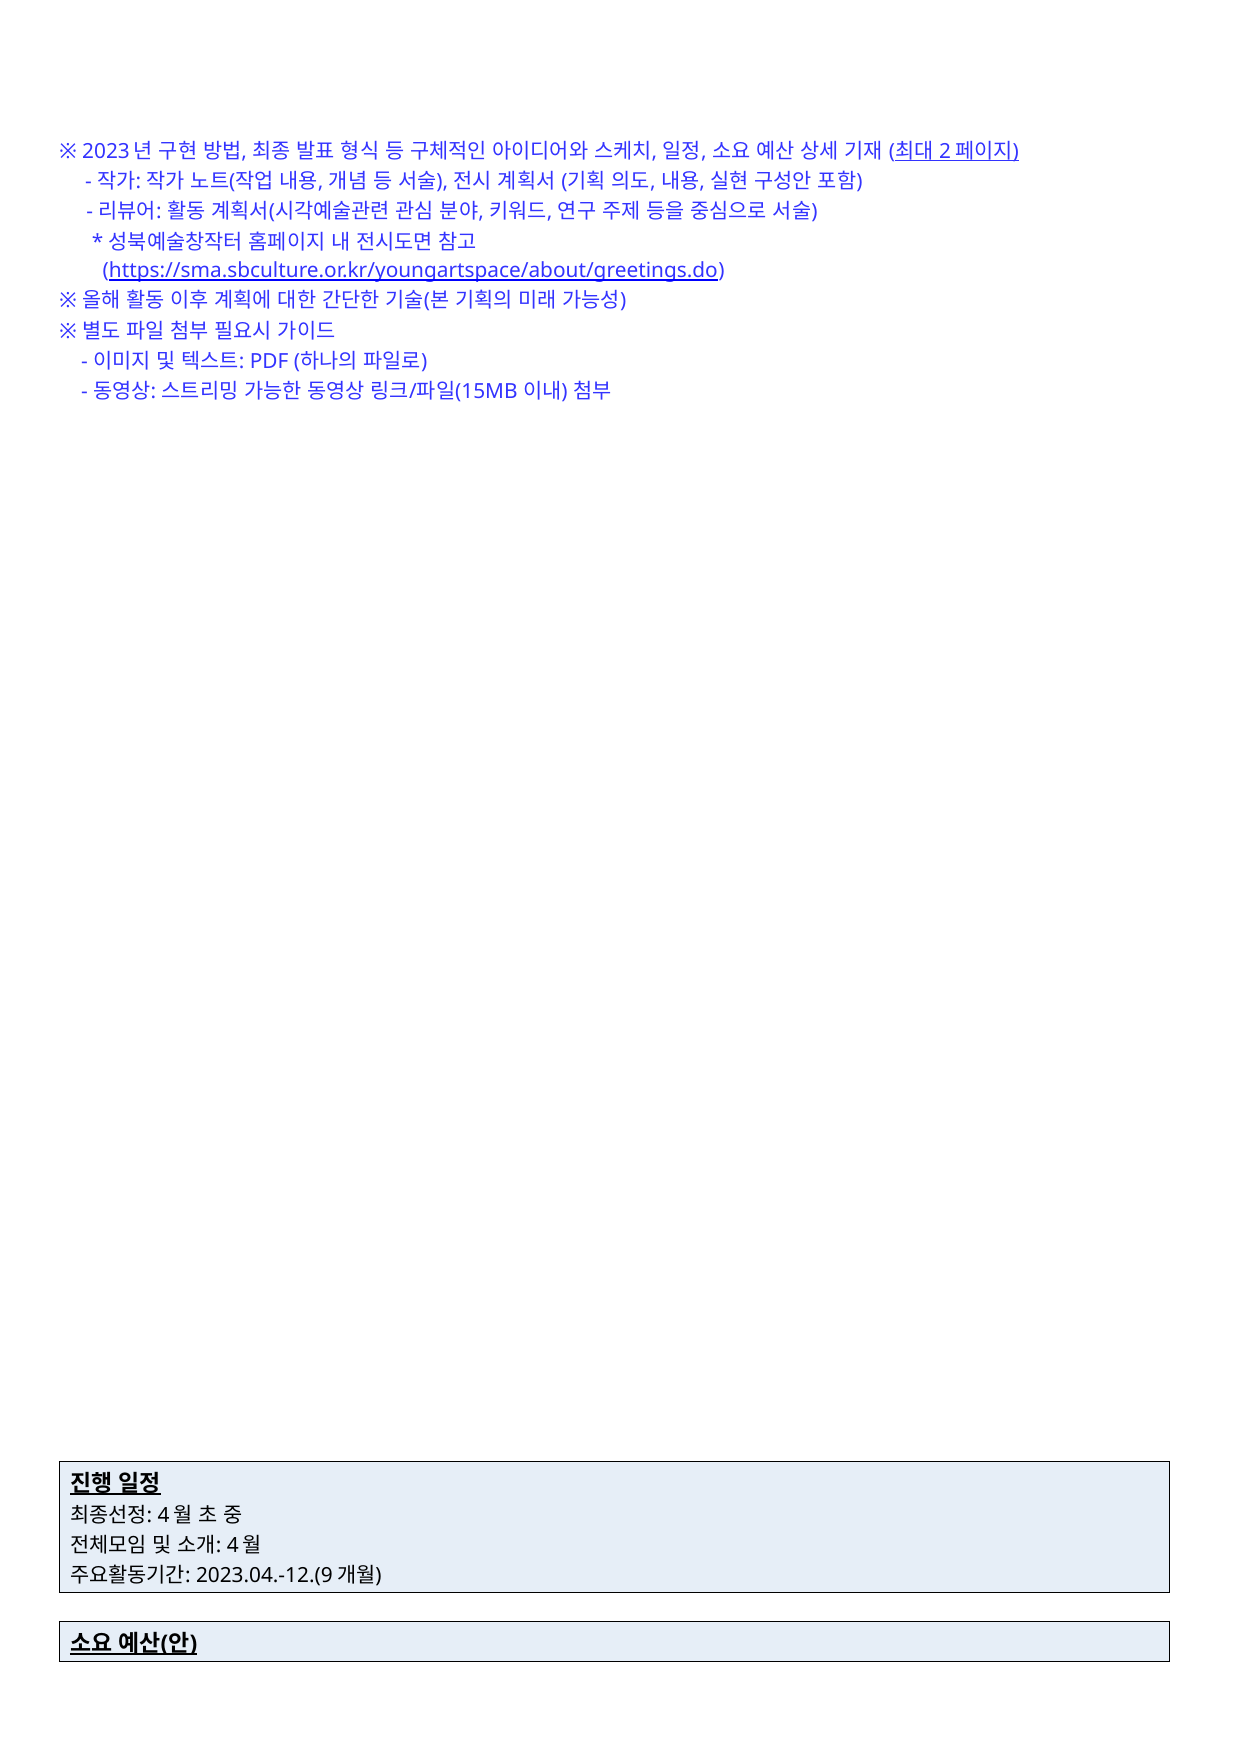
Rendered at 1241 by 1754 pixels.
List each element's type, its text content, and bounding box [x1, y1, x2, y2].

text - 동영상: 스트리밍 가능한 동영상 링크/파일(15MB 이내) 첨부 [59, 374, 1181, 405]
text (https://sma.sbculture.or.kr/youngartspace/about/greetings.do) [59, 255, 1181, 284]
text - 리뷰어: 활동 계획서(시각예술관련 관심 분야, 키워드, 연구 주제 등을 중심으로 서술) [59, 194, 1181, 225]
table_header 진행 일정 최종선정: 4월 초 중 전체모임 및 소개: 4월 주요활동기간: 2023.04.-12.(9개월) [60, 1462, 1169, 1592]
text ※ 별도 파일 첨부 필요시 가이드 [59, 314, 1181, 344]
text ※ 2023년 구현 방법, 최종 발표 형식 등 구체적인 아이디어와 스케치, 일정, 소요 예산 상세 기재 (최대 2페이지) [59, 134, 1181, 164]
text - 작가: 작가 노트(작업 내용, 개념 등 서술), 전시 계획서 (기획 의도, 내용, 실현 구성안 포함) [59, 164, 1181, 194]
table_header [60, 1622, 1169, 1661]
text ※ 올해 활동 이후 계획에 대한 간단한 기술(본 기획의 미래 가능성) [59, 284, 1181, 314]
text * 성북예술창작터 홈페이지 내 전시도면 참고 [59, 225, 1181, 255]
text - 이미지 및 텍스트: PDF (하나의 파일로) [59, 344, 1181, 374]
